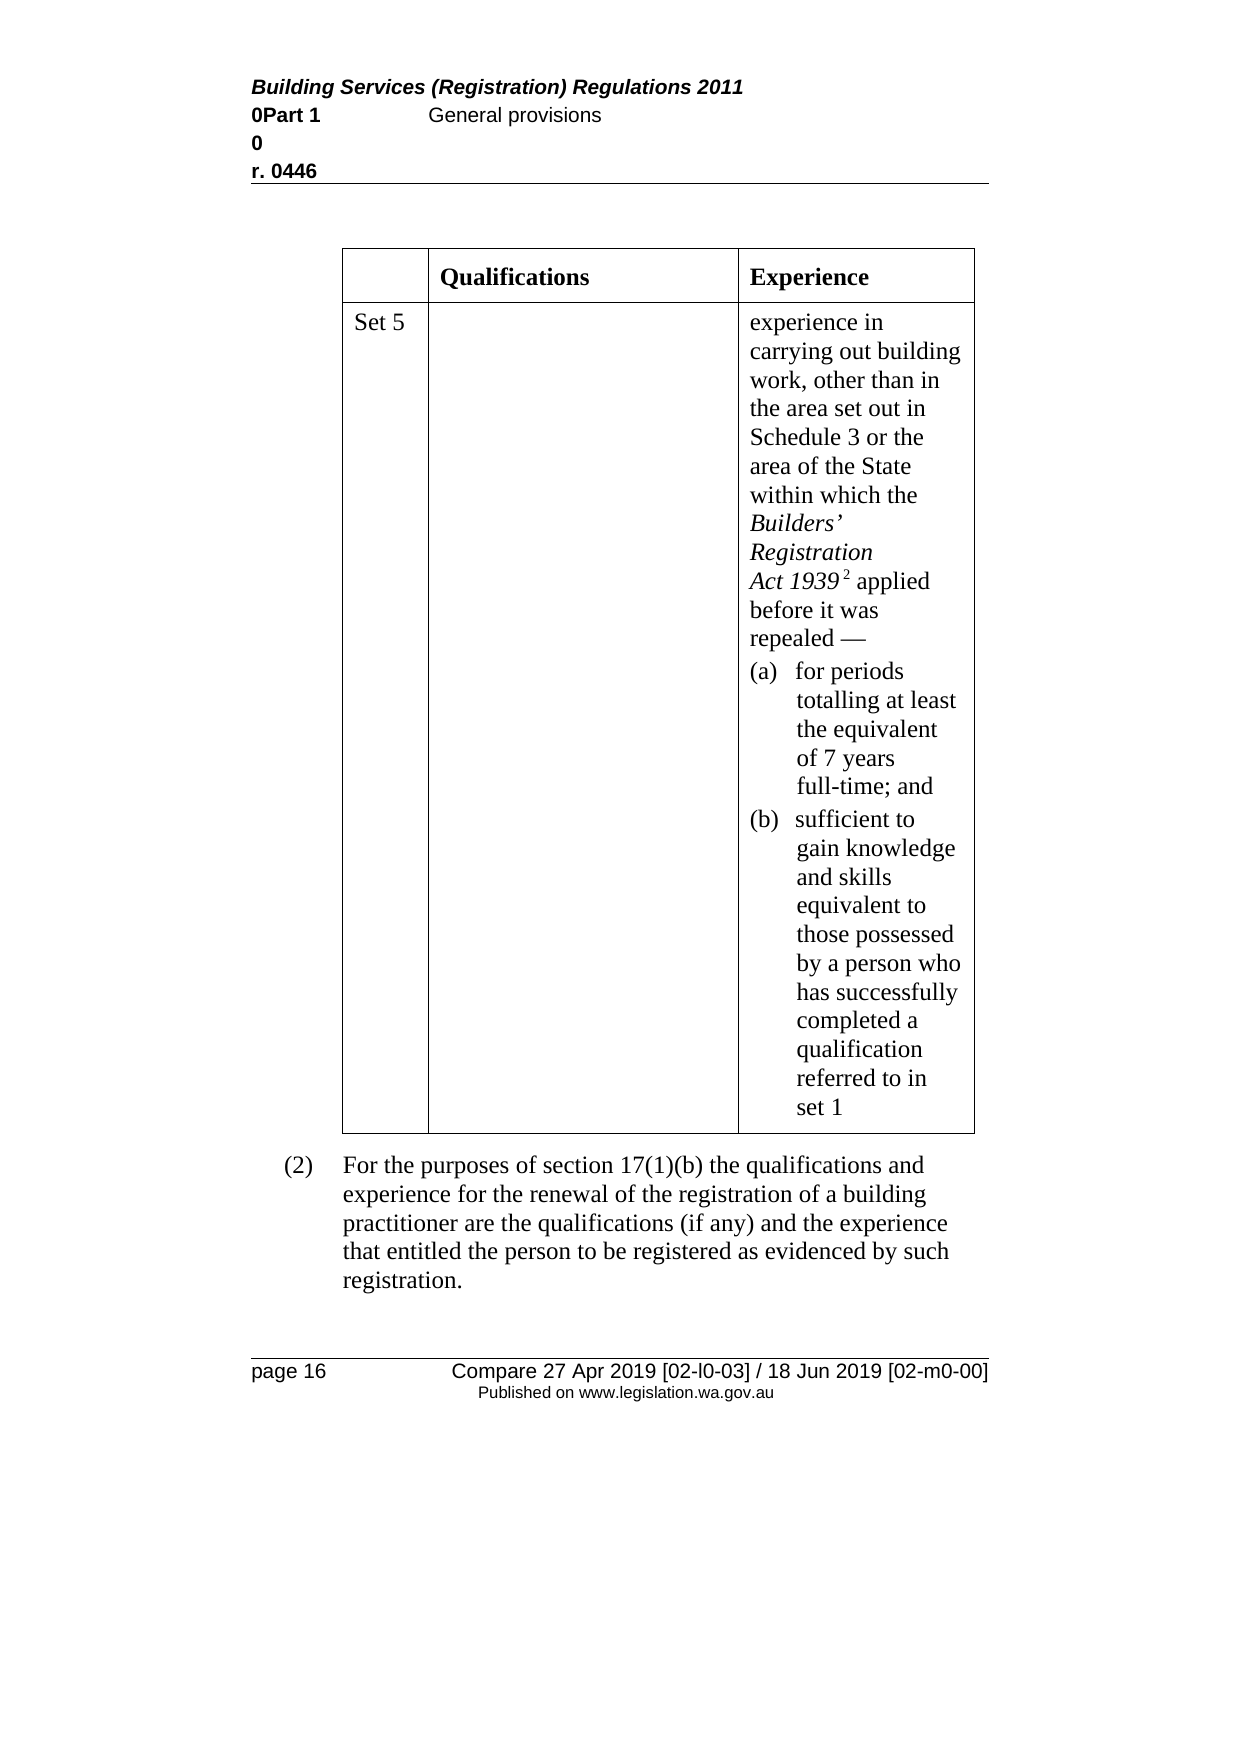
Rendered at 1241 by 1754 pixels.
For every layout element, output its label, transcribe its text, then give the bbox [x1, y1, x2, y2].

table_header Experience [739, 249, 974, 302]
table_cell [429, 303, 738, 1132]
table_header [343, 249, 428, 302]
table_header Qualifications [429, 249, 738, 302]
table_cell experience in carrying out building work, other than in the area set out in Schedule 3 or the area of the State within which the Builders’ Registration Act 1939 2 applied before it was repealed — (a) for periods totalling at least the equivalent of 7 years full-time; and (b) sufficient to gain knowledge and skills equivalent to those possessed by a person who has successfully completed a qualification referred to in set 1 [739, 303, 974, 1132]
text (2) For the purposes of section 17(1)(b) the qualifications and experience for the renewal of the registration of a building practitioner are the qualifications (if any) and the experience that entitled the person to be registered as evidenced by such registration. [251, 1150, 989, 1294]
table_cell Set 5 [343, 303, 428, 1132]
